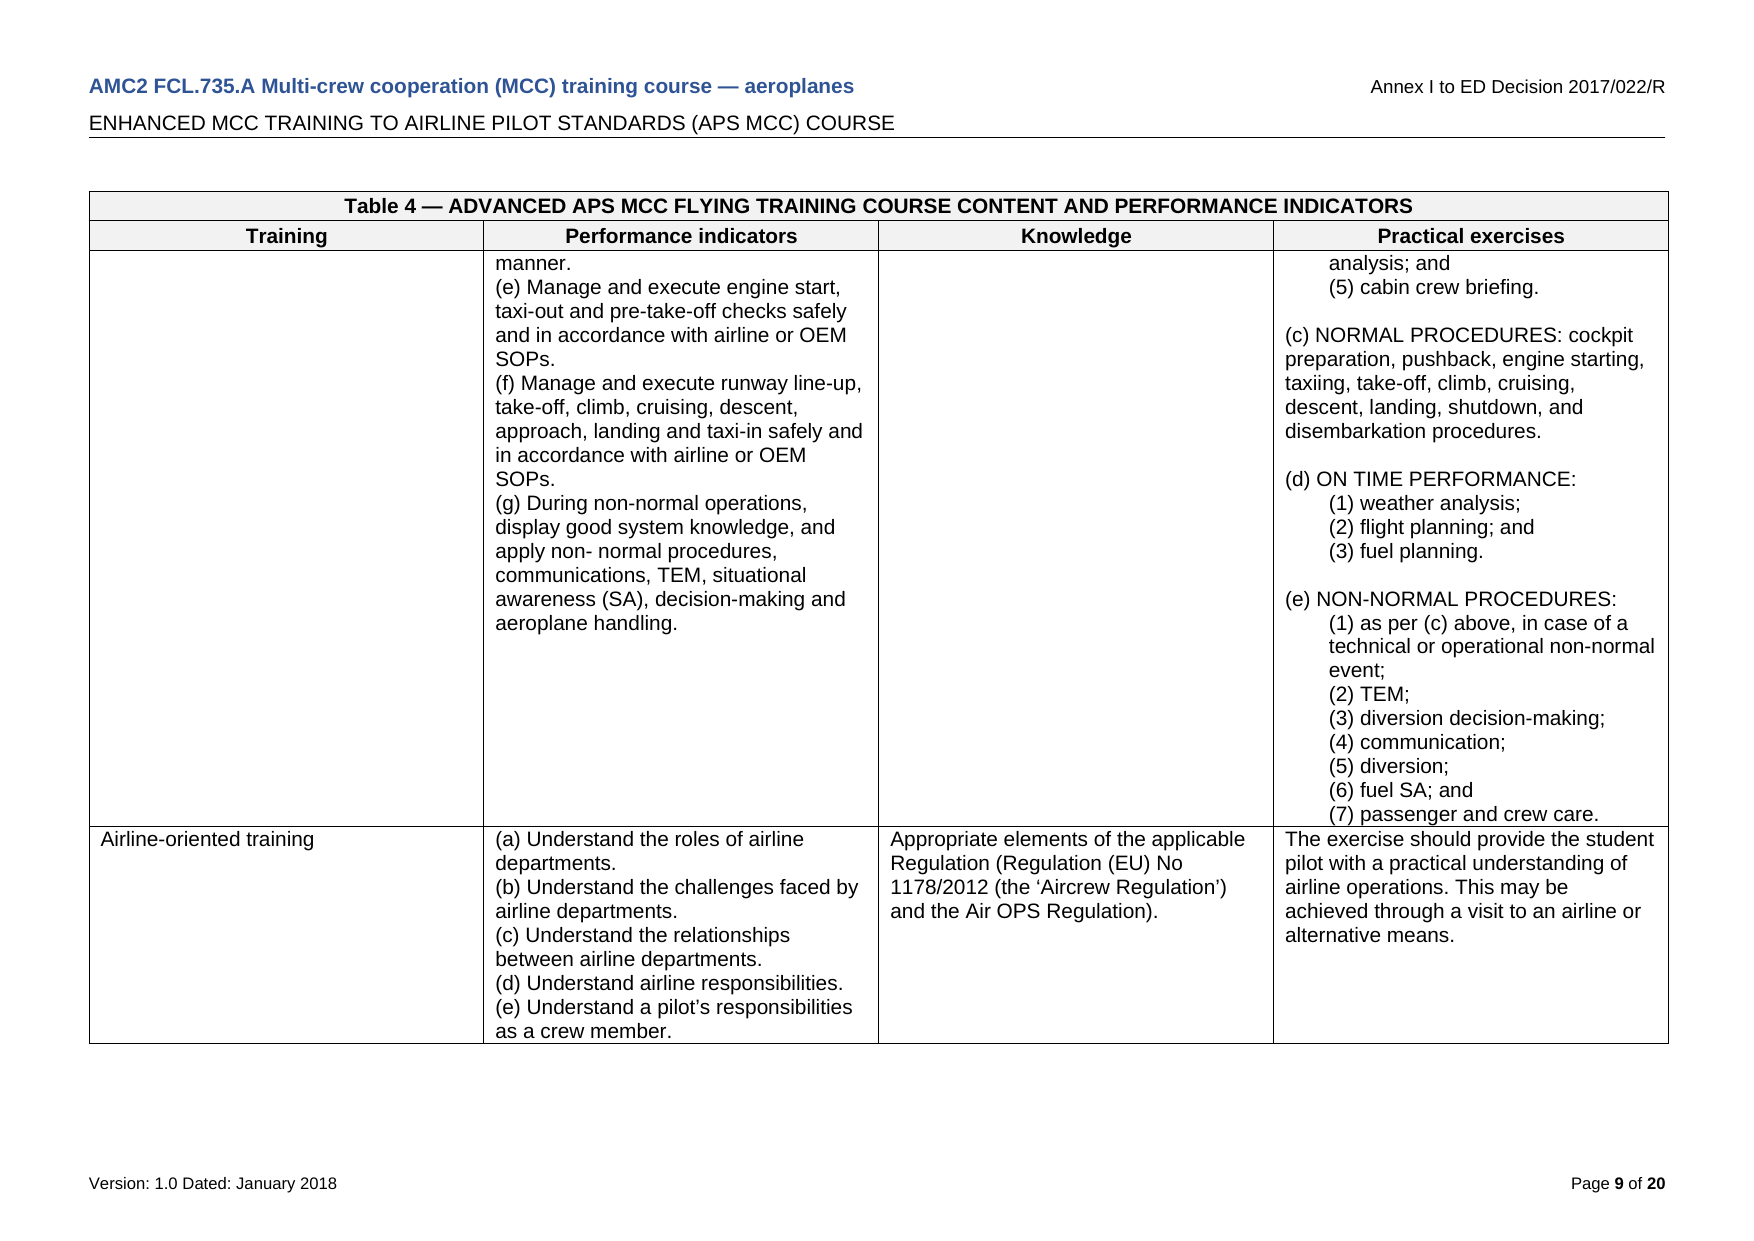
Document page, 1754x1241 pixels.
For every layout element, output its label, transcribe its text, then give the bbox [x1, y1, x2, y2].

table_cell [90, 251, 483, 826]
table_cell (a) Understand the roles of airline departments. (b) Understand the challenges faced by airline departments. (c) Understand the relationships between airline departments. (d) Understand airline responsibilities. (e) Understand a pilot’s responsibilities as a crew member. [484, 827, 878, 1043]
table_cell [484, 251, 878, 826]
table_cell Performance indicators [484, 221, 878, 250]
table_cell Appropriate elements of the applicable Regulation (Regulation (EU) No 1178/2012 (the ‘Aircrew Regulation’) and the Air OPS Regulation). [879, 827, 1273, 1043]
table_cell Airline-oriented training [90, 827, 483, 1043]
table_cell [1274, 251, 1668, 826]
table_header Table 4 — ADVANCED APS MCC FLYING TRAINING COURSE CONTENT AND PERFORMANCE INDICATORS [90, 192, 1668, 220]
table_cell Practical exercises [1274, 221, 1668, 250]
table_cell Training [90, 221, 483, 250]
table_cell The exercise should provide the student pilot with a practical understanding of airline operations. This may be achieved through a visit to an airline or alternative means. [1274, 827, 1668, 1043]
table_cell Knowledge [879, 221, 1273, 250]
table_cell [879, 251, 1273, 826]
